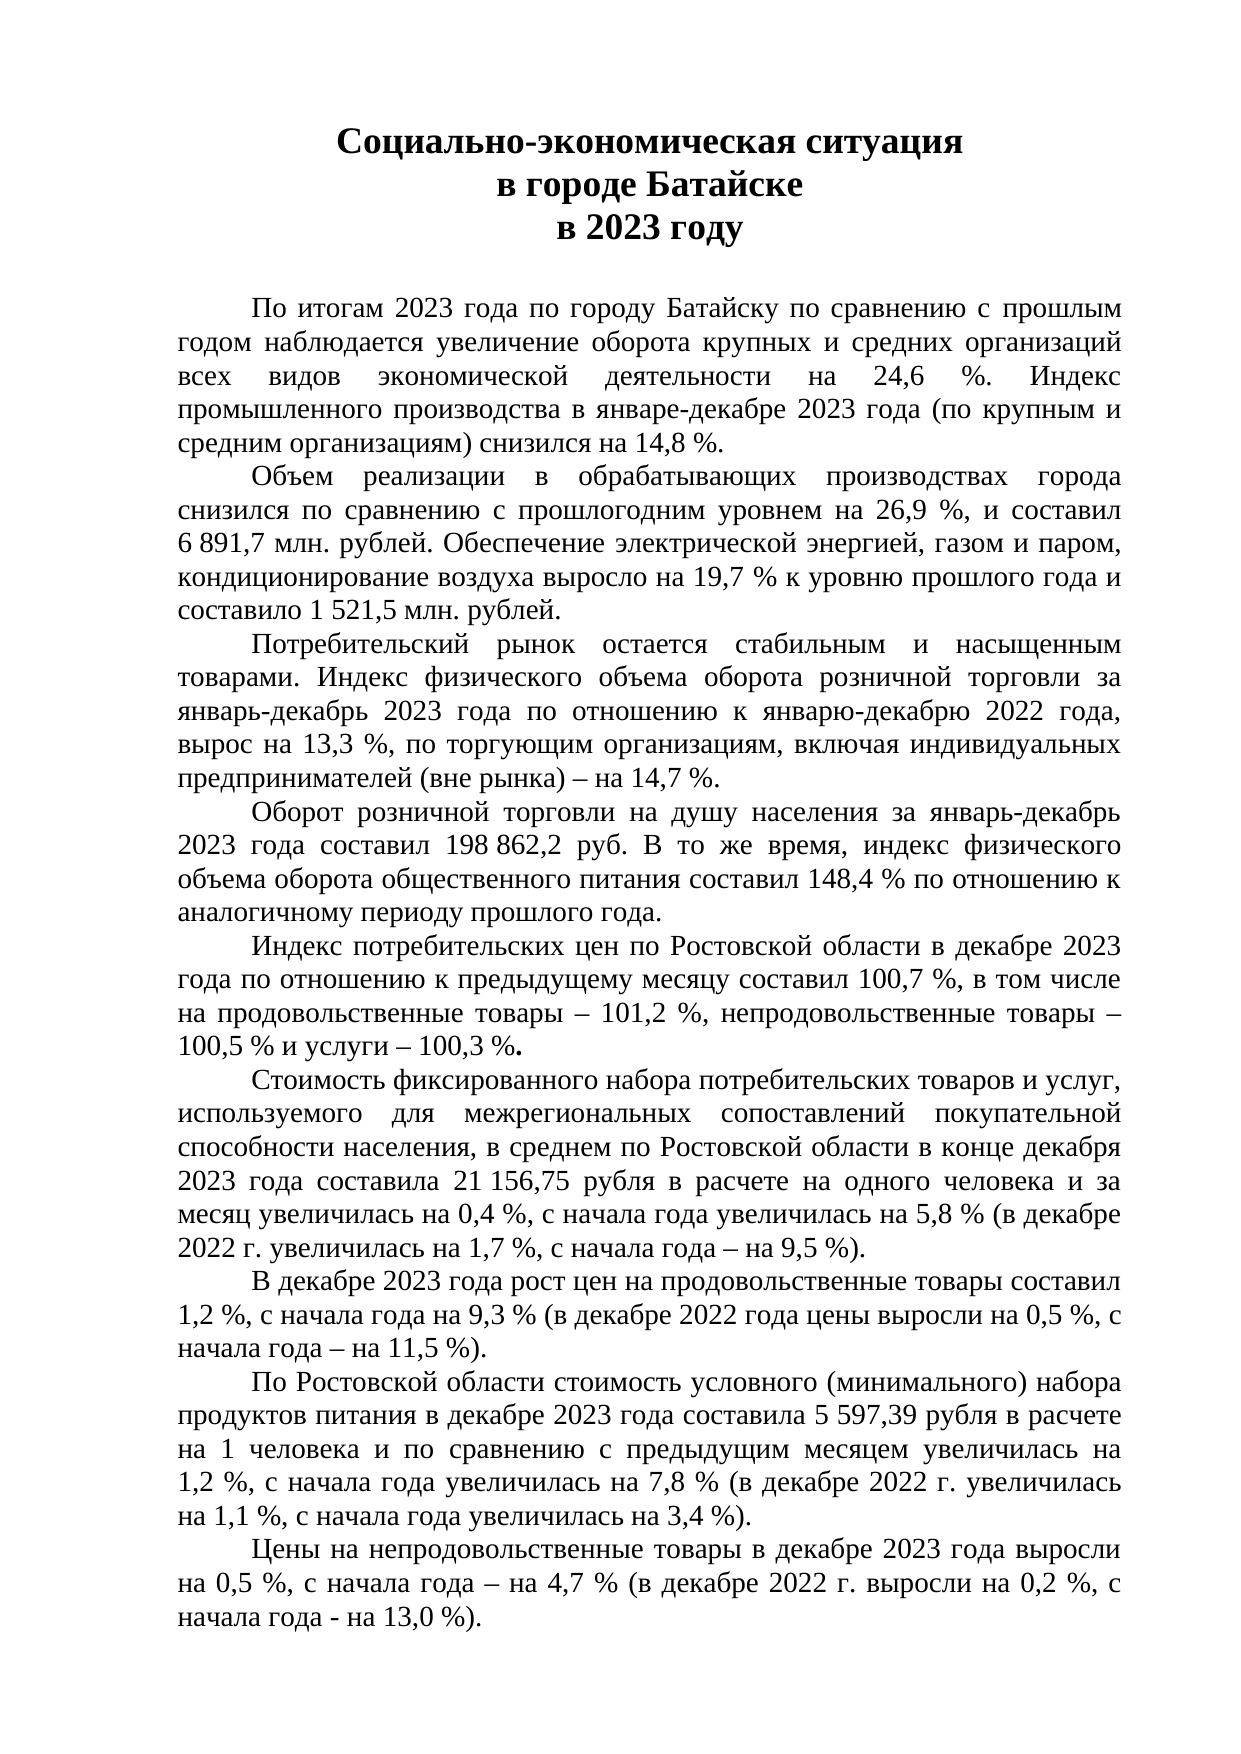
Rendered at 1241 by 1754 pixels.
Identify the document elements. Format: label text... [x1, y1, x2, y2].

text Оборот розничной торговли на душу населения за январь-декабрь 2023 года составил 198 862,2 руб. В то же время, индекс физического объема оборота общественного питания составил 148,4 % по отношению к аналогичному периоду прошлого года. [177, 794, 1122, 928]
text Объем реализации в обрабатывающих производствах города снизился по сравнению с прошлогодним уровнем на 26,9 %, и составил 6 891,7 млн. рублей. Обеспечение электрической энергией, газом и паром, кондиционирование воздуха выросло на 19,7 % к уровню прошлого года и составило 1 521,5 млн. рублей. [177, 458, 1122, 626]
text Цены на непродовольственные товары в декабре 2023 года выросли на 0,5 %, с начала года – на 4,7 % (в декабре 2022 г. выросли на 0,2 %, с начала года - на 13,0 %). [177, 1532, 1122, 1632]
text Стоимость фиксированного набора потребительских товаров и услуг, используемого для межрегиональных сопоставлений покупательной способности населения, в среднем по Ростовской области в конце декабря 2023 года составила 21 156,75 рубля в расчете на одного человека и за месяц увеличилась на 0,4 %, с начала года увеличилась на 5,8 % (в декабре 2022 г. увеличилась на 1,7 %, с начала года – на 9,5 %). [177, 1062, 1122, 1263]
text По итогам 2023 года по городу Батайску по сравнению с прошлым годом наблюдается увеличение оборота крупных и средних организаций всех видов экономической деятельности на 24,6 %. Индекс промышленного производства в январе-декабре 2023 года (по крупным и средним организациям) снизился на 14,8 %. [177, 291, 1122, 458]
text По Ростовской области стоимость условного (минимального) набора продуктов питания в декабре 2023 года составила 5 597,39 рубля в расчете на 1 человека и по сравнению с предыдущим месяцем увеличилась на 1,2 %, с начала года увеличилась на 7,8 % (в декабре 2022 г. увеличилась на 1,1 %, с начала года увеличилась на 3,4 %). [177, 1364, 1122, 1532]
text Индекс потребительских цен по Ростовской области в декабре 2023 года по отношению к предыдущему месяцу составил 100,7 %, в том числе на продовольственные товары – 101,2 %, непродовольственные товары – 100,5 % и услуги – 100,3 %. [177, 928, 1122, 1062]
text в 2023 году [177, 204, 1122, 247]
text Социально-экономическая ситуация [177, 118, 1122, 161]
text в городе Батайске [177, 161, 1122, 204]
text В декабре 2023 года рост цен на продовольственные товары составил 1,2 %, с начала года на 9,3 % (в декабре 2022 года цены выросли на 0,5 %, с начала года – на 11,5 %). [177, 1263, 1122, 1364]
text Потребительский рынок остается стабильным и насыщенным товарами. Индекс физического объема оборота розничной торговли за январь-декабрь 2023 года по отношению к январю-декабрю 2022 года, вырос на 13,3 %, по торгующим организациям, включая индивидуальных предпринимателей (вне рынка) – на 14,7 %. [177, 626, 1122, 794]
